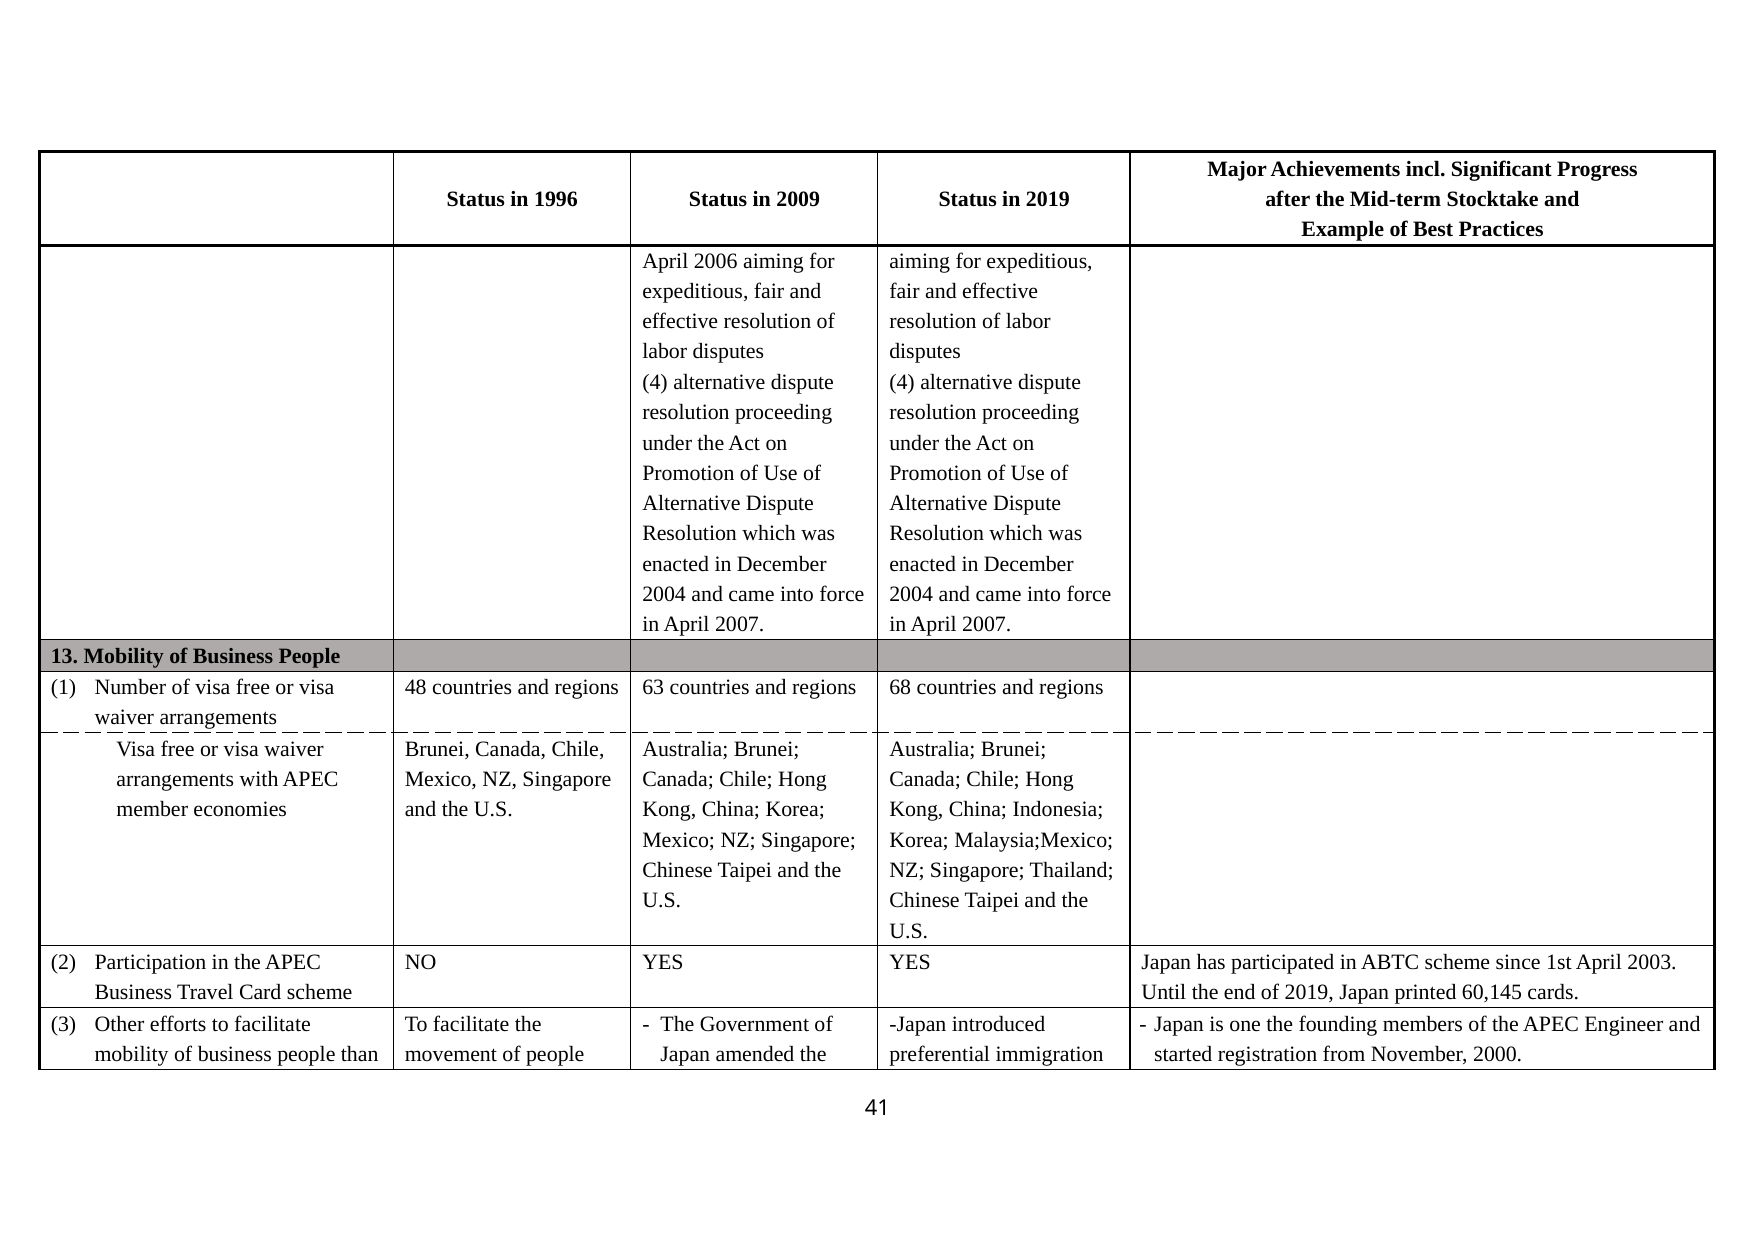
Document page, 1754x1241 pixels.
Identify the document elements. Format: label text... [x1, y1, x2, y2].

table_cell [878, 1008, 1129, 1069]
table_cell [41, 247, 393, 639]
table_cell Brunei, Canada, Chile, Mexico, NZ, Singapore and the U.S. [394, 732, 630, 945]
table_cell [394, 640, 630, 671]
table_cell [878, 640, 1129, 671]
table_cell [1131, 1008, 1713, 1069]
table_header Status in 2019 [878, 153, 1129, 244]
table_cell Australia; Brunei; Canada; Chile; Hong Kong, China; Korea; Mexico; NZ; Singapore; Chinese Taipei and the U.S. [631, 732, 877, 945]
table_cell YES [878, 946, 1129, 1007]
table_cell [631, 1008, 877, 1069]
table_cell 63 countries and regions [631, 672, 877, 732]
table_cell Number of visa free or visa waiver arrangements [41, 672, 393, 732]
table_cell YES [631, 946, 877, 1007]
table_cell [631, 640, 877, 671]
table_cell 13. Mobility of Business People [41, 640, 393, 671]
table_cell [394, 247, 630, 639]
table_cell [394, 1008, 630, 1069]
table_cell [631, 247, 877, 639]
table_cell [41, 1008, 393, 1069]
table_header Major Achievements incl. Significant Progress after the Mid-term Stocktake and Example of Best Practices [1131, 153, 1713, 244]
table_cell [878, 247, 1129, 639]
table_header [41, 153, 393, 244]
table_cell Participation in the APEC Business Travel Card scheme [41, 946, 393, 1007]
table_cell [1131, 732, 1713, 945]
table_cell NO [394, 946, 630, 1007]
table_cell 68 countries and regions [878, 672, 1129, 732]
table_cell [1131, 672, 1713, 732]
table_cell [1131, 247, 1713, 639]
table_cell Australia; Brunei; Canada; Chile; Hong Kong, China; Indonesia; Korea; Malaysia;Mexico; NZ; Singapore; Thailand; Chinese Taipei and the U.S. [878, 732, 1129, 945]
table_header Status in 1996 [394, 153, 630, 244]
table_cell Visa free or visa waiver arrangements with APEC member economies [41, 732, 393, 945]
table_cell 48 countries and regions [394, 672, 630, 732]
table_cell [1131, 640, 1713, 671]
table_cell Japan has participated in ABTC scheme since 1st April 2003. Until the end of 2019, Japan printed 60,145 cards. [1131, 946, 1713, 1007]
table_header Status in 2009 [631, 153, 877, 244]
